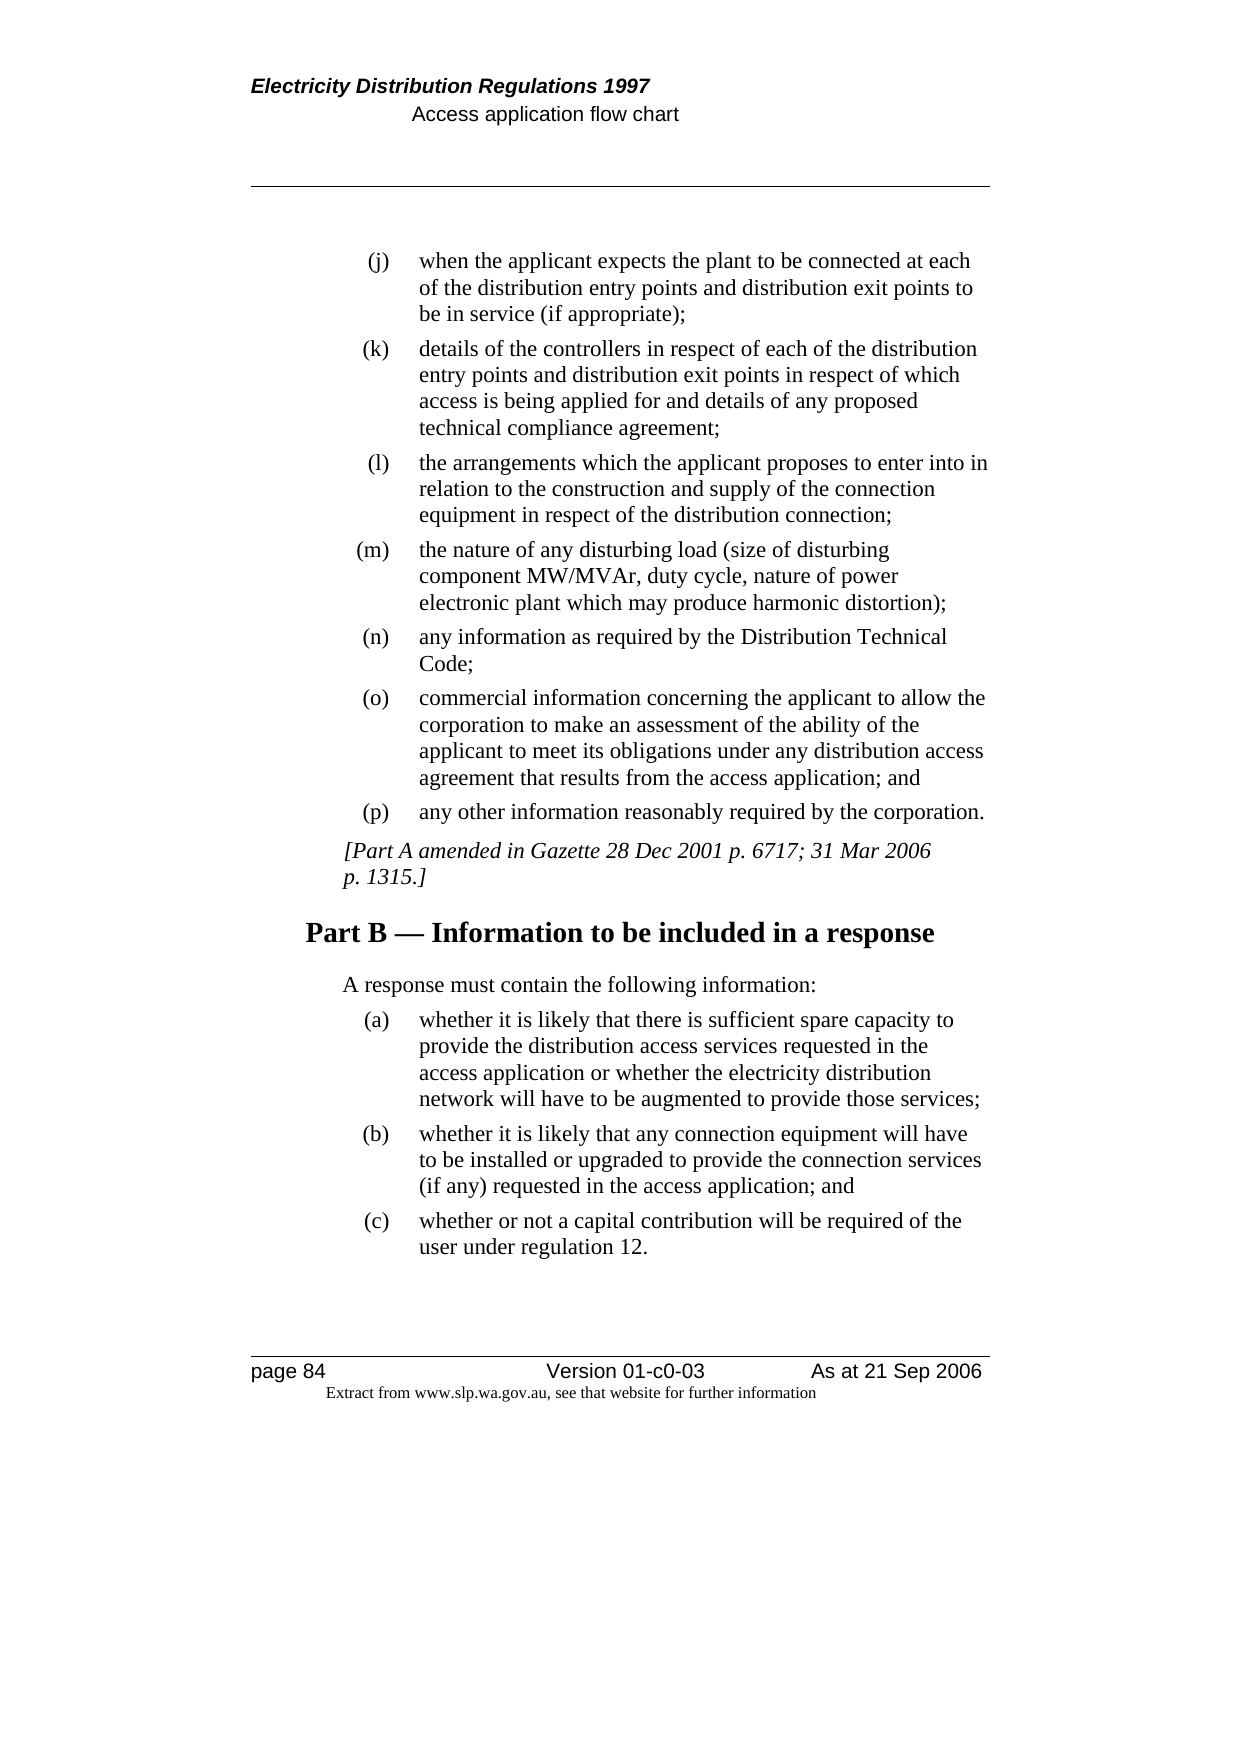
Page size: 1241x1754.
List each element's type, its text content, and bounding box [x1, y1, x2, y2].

text (c) whether or not a capital contribution will be required of the user under regulation 12. [251, 1207, 990, 1260]
text [Part A amended in Gazette 28 Dec 2001 p. 6717; 31 Mar 2006 p. 1315.] [251, 837, 990, 890]
text (b) whether it is likely that any connection equipment will have to be installed or upgraded to provide the connection services (if any) requested in the access application; and [251, 1120, 990, 1199]
text (k) details of the controllers in respect of each of the distribution entry points and distribution exit points in respect of which access is being applied for and details of any proposed technical compliance agreement; [251, 335, 990, 440]
text (n) any information as required by the Distribution Technical Code; [251, 623, 990, 676]
text (p) any other information reasonably required by the corporation. [251, 798, 990, 824]
text (l) the arrangements which the applicant proposes to enter into in relation to the construction and supply of the connection equipment in respect of the distribution connection; [251, 449, 990, 528]
text (a) whether it is likely that there is sufficient spare capacity to provide the distribution access services requested in the access application or whether the electricity distribution network will have to be augmented to provide those services; [251, 1006, 990, 1111]
text (m) the nature of any disturbing load (size of disturbing component MW/MVAr, duty cycle, nature of power electronic plant which may produce harmonic distortion); [251, 536, 990, 615]
text (o) commercial information concerning the applicant to allow the corporation to make an assessment of the ability of the applicant to meet its obligations under any distribution access agreement that results from the access application; and [251, 684, 990, 790]
text (j) when the applicant expects the plant to be connected at each of the distribution entry points and distribution exit points to be in service (if appropriate); [251, 247, 990, 327]
subtitle Part B — Information to be included in a response [251, 915, 990, 948]
text A response must contain the following information: [251, 971, 990, 998]
